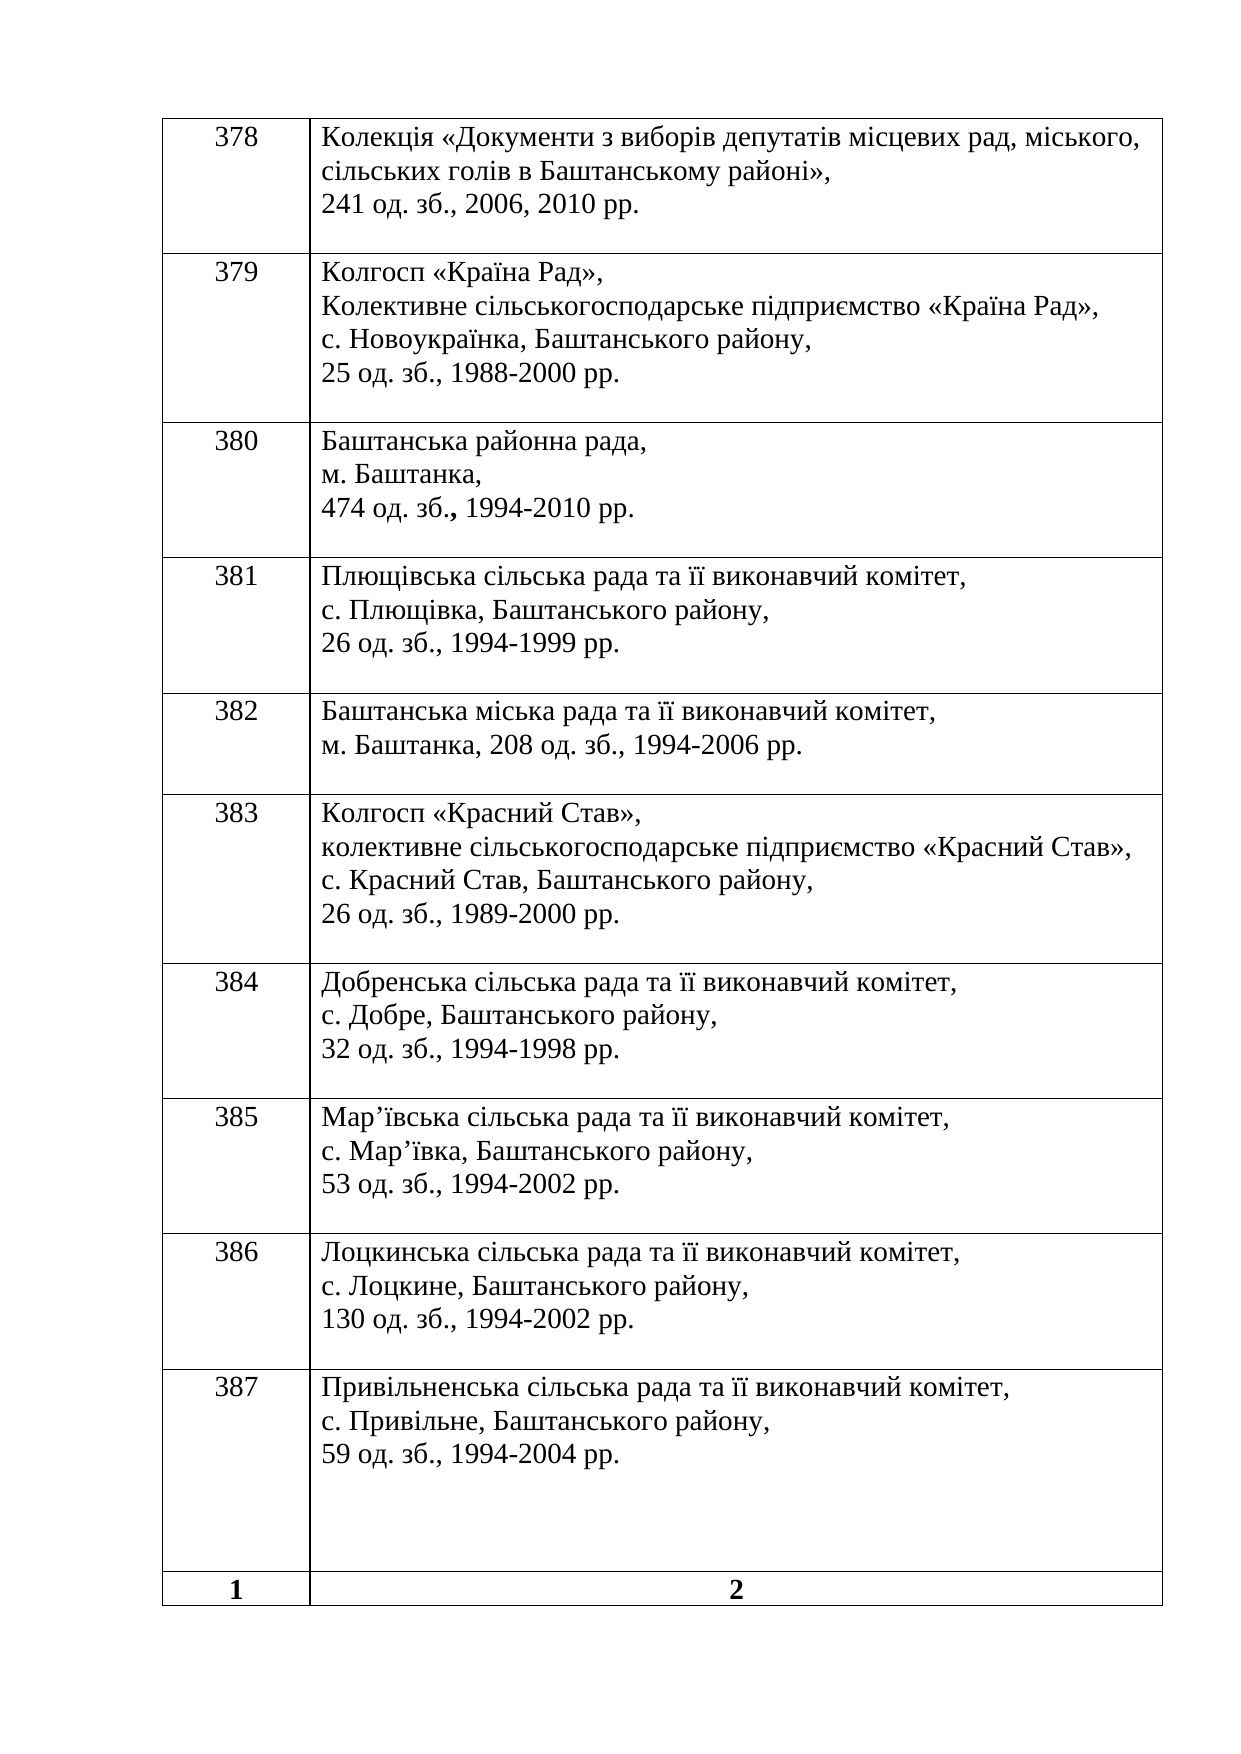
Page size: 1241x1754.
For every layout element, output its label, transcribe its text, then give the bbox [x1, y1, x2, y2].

table_cell 383 [163, 795, 309, 963]
table_cell 1 [163, 1572, 309, 1605]
table_cell 380 [163, 423, 309, 557]
table_cell 2 [311, 1572, 1162, 1605]
table_cell Лоцкинська сільська рада та її виконавчий комітет, с. Лоцкине, Баштанського району, 130 од. зб., 1994-2002 рр. [311, 1234, 1162, 1368]
table_cell Привільненська сільська рада та її виконавчий комітет, с. Привільне, Баштанського району, 59 од. зб., 1994-2004 рр. [311, 1370, 1162, 1571]
table_cell Баштанська міська рада та її виконавчий комітет, м. Баштанка, 208 од. зб., 1994-2006 рр. [311, 694, 1162, 794]
table_cell Баштанська районна рада, м. Баштанка, 474 од. зб., 1994-2010 рр. [311, 423, 1162, 557]
table_cell 378 [163, 119, 309, 253]
table_cell 385 [163, 1099, 309, 1233]
table_cell Колекція «Документи з виборів депутатів місцевих рад, міського, сільських голів в Баштанському районі», 241 од. зб., 2006, 2010 рр. [311, 119, 1162, 253]
table_cell 387 [163, 1370, 309, 1571]
table_cell Плющівська сільська рада та її виконавчий комітет, с. Плющівка, Баштанського району, 26 од. зб., 1994-1999 рр. [311, 558, 1162, 692]
table_cell 379 [163, 254, 309, 422]
table_cell Колгосп «Країна Рад», Колективне сільськогосподарське підприємство «Країна Рад», с. Новоукраїнка, Баштанського району, 25 од. зб., 1988-2000 рр. [311, 254, 1162, 422]
table_cell 382 [163, 694, 309, 794]
table_cell 384 [163, 964, 309, 1098]
table_cell Мар’ївська сільська рада та її виконавчий комітет, с. Мар’ївка, Баштанського району, 53 од. зб., 1994-2002 рр. [311, 1099, 1162, 1233]
table_cell 381 [163, 558, 309, 692]
table_cell 386 [163, 1234, 309, 1368]
table_cell Добренська сільська рада та її виконавчий комітет, с. Добре, Баштанського району, 32 од. зб., 1994-1998 рр. [311, 964, 1162, 1098]
table_cell Колгосп «Красний Став», колективне сільськогосподарське підприємство «Красний Став», с. Красний Став, Баштанського району, 26 од. зб., 1989-2000 рр. [311, 795, 1162, 963]
